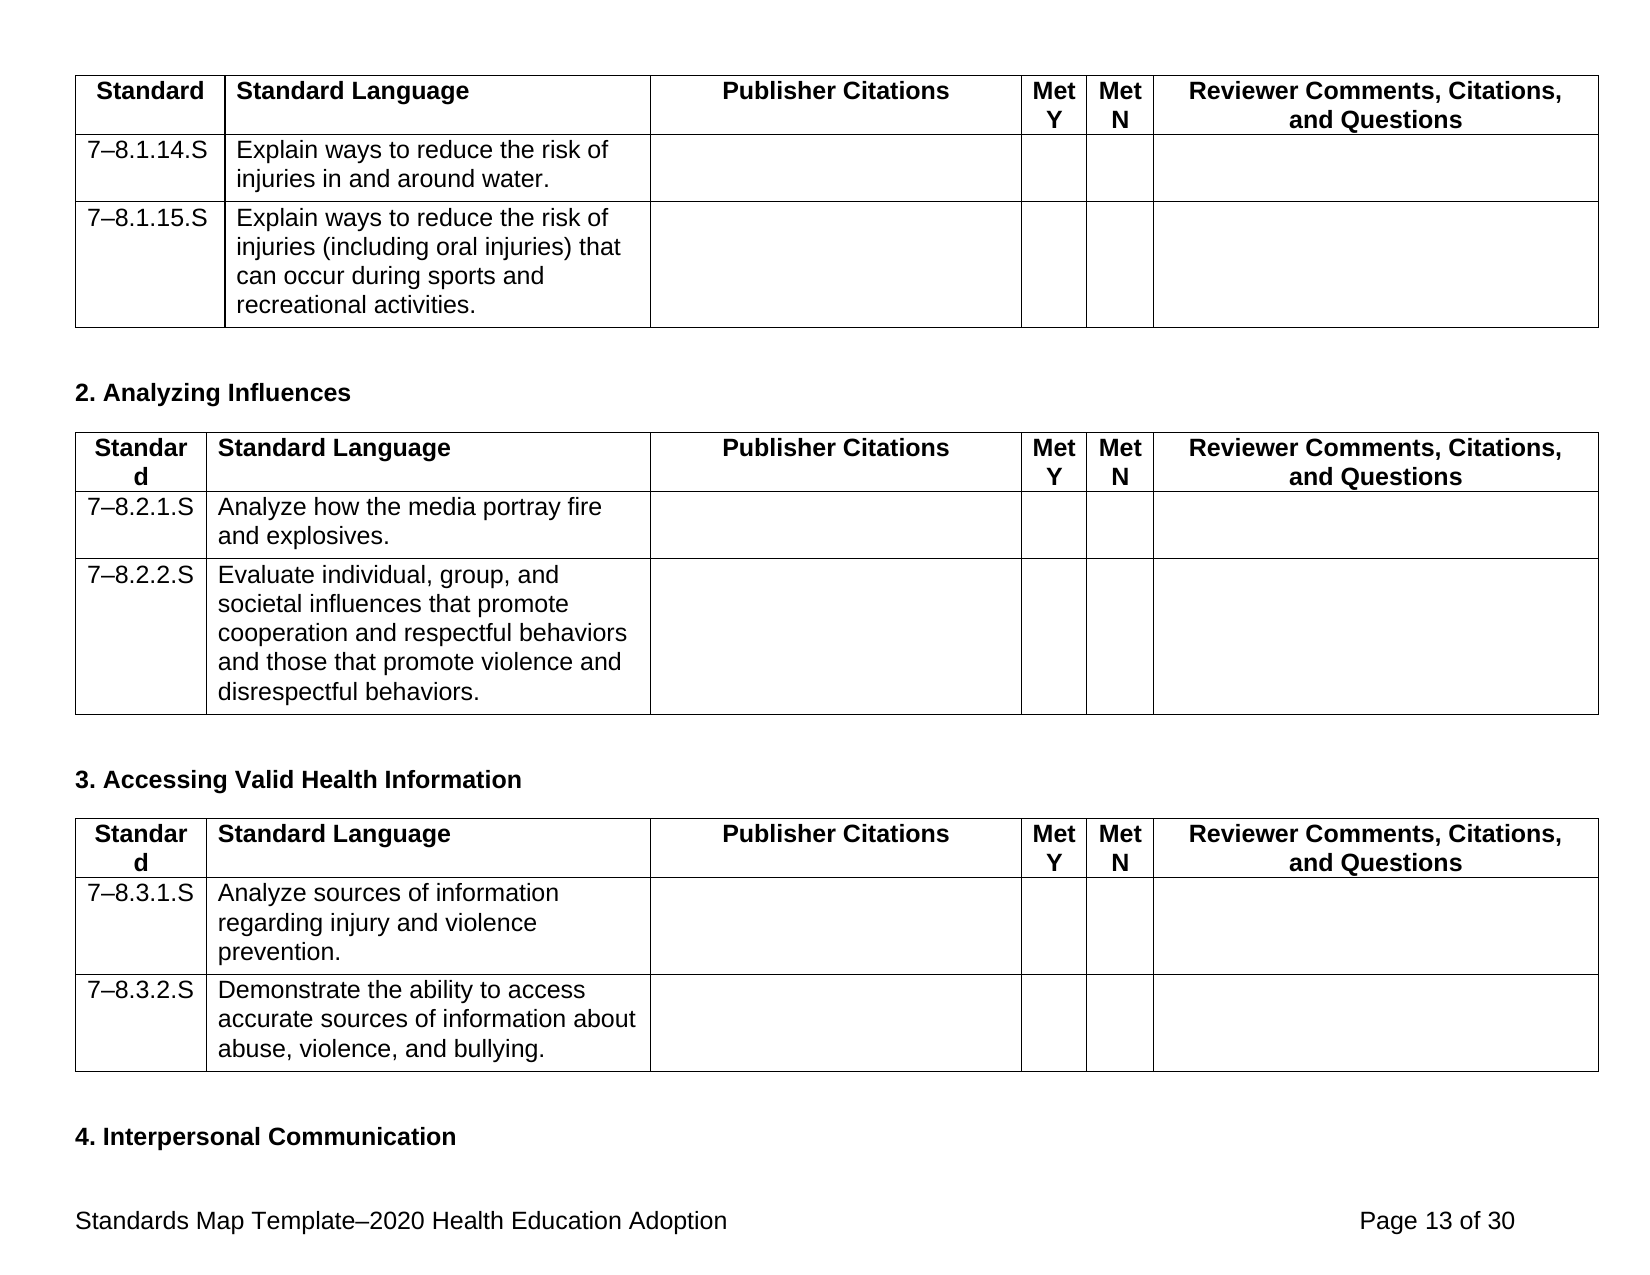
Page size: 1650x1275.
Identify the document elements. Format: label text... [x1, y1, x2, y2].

table_header Met Y [1022, 433, 1086, 491]
table_header Reviewer Comments, Citations, and Questions [1154, 819, 1598, 877]
table_cell [651, 878, 1021, 974]
table_cell 7–8.3.1.S [76, 878, 206, 974]
subtitle 2. Analyzing Influences [75, 378, 1575, 407]
table_header Standard [76, 819, 206, 877]
table_cell [1022, 559, 1086, 713]
table_cell [1154, 492, 1598, 558]
table_header Publisher Citations [651, 819, 1021, 877]
table_cell [1154, 975, 1598, 1071]
table_cell 7–8.3.2.S [76, 975, 206, 1071]
table_cell 7–8.1.14.S [76, 135, 224, 201]
table_cell Explain ways to reduce the risk of injuries in and around water. [226, 135, 650, 201]
table_cell Analyze how the media portray fire and explosives. [207, 492, 650, 558]
table_cell 7–8.1.15.S [76, 202, 224, 327]
table_cell [1022, 975, 1086, 1071]
table_cell [1022, 135, 1086, 201]
table_header Publisher Citations [651, 76, 1021, 133]
table_header Met Y [1022, 819, 1086, 877]
table_cell [1087, 878, 1153, 974]
table_cell [651, 492, 1021, 558]
table_cell 7–8.2.2.S [76, 559, 206, 713]
table_header Standard [76, 433, 206, 491]
table_header Standard Language [226, 76, 650, 133]
table_header Met N [1087, 819, 1153, 877]
table_cell Analyze sources of information regarding injury and violence prevention. [207, 878, 650, 974]
table_header Reviewer Comments, Citations, and Questions [1154, 433, 1598, 491]
table_cell [1087, 559, 1153, 713]
table_cell Demonstrate the ability to access accurate sources of information about abuse, violence, and bullying. [207, 975, 650, 1071]
table_cell [1154, 135, 1598, 201]
table_cell Explain ways to reduce the risk of injuries (including oral injuries) that can occur during sports and recreational activities. [226, 202, 650, 327]
subtitle 4. Interpersonal Communication [75, 1122, 1575, 1150]
table_cell 7–8.2.1.S [76, 492, 206, 558]
table_cell [651, 975, 1021, 1071]
table_cell [1087, 975, 1153, 1071]
subtitle 3. Accessing Valid Health Information [75, 764, 1575, 793]
table_cell Evaluate individual, group, and societal influences that promote cooperation and respectful behaviors and those that promote violence and disrespectful behaviors. [207, 559, 650, 713]
table_header Met N [1087, 76, 1153, 133]
table_header Standard Language [207, 819, 650, 877]
table_cell [651, 135, 1021, 201]
table_cell [1154, 202, 1598, 327]
table_cell [651, 202, 1021, 327]
table_cell [1087, 202, 1153, 327]
table_cell [651, 559, 1021, 713]
table_cell [1022, 202, 1086, 327]
table_header Standard Language [207, 433, 650, 491]
table_cell [1087, 135, 1153, 201]
table_header Met N [1087, 433, 1153, 491]
table_header Standard [76, 76, 224, 133]
table_cell [1022, 492, 1086, 558]
table_header Met Y [1022, 76, 1086, 133]
table_cell [1154, 559, 1598, 713]
table_header Reviewer Comments, Citations, and Questions [1154, 76, 1598, 133]
table_cell [1087, 492, 1153, 558]
table_cell [1022, 878, 1086, 974]
table_header Publisher Citations [651, 433, 1021, 491]
table_cell [1154, 878, 1598, 974]
